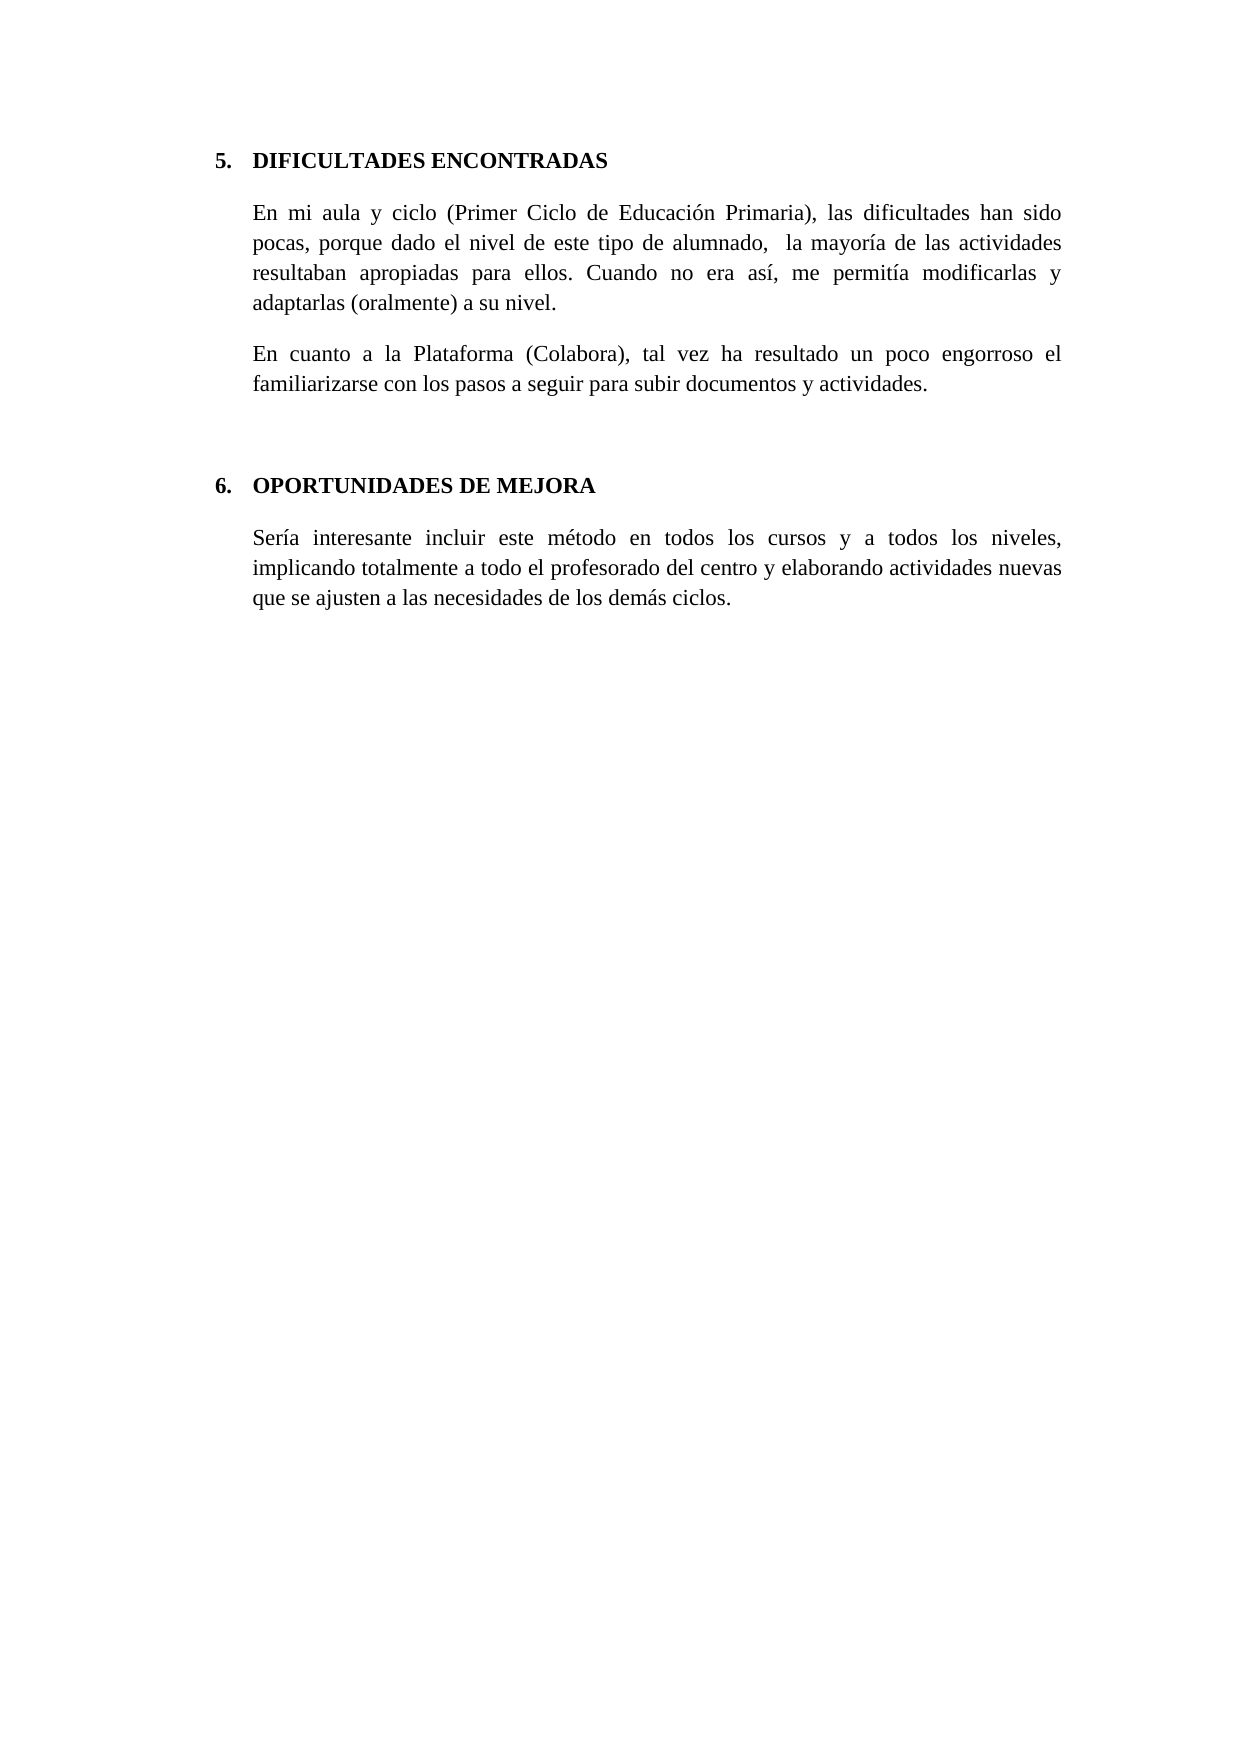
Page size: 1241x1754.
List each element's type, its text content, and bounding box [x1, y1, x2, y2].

list DIFICULTADES ENCONTRADAS [215, 148, 1063, 174]
list OPORTUNIDADES DE MEJORA [215, 473, 1063, 499]
text En cuanto a la Plataforma (Colabora), tal vez ha resultado un poco engorroso el familiarizarse con los pasos a seguir para subir documentos y actividades. [252, 340, 1063, 397]
text Sería interesante incluir este método en todos los cursos y a todos los niveles, implicando totalmente a todo el profesorado del centro y elaborando actividades nuevas que se ajusten a las necesidades de los demás ciclos. [252, 524, 1063, 610]
text En mi aula y ciclo (Primer Ciclo de Educación Primaria), las dificultades han sido pocas, porque dado el nivel de este tipo de alumnado, la mayoría de las actividades resultaban apropiadas para ellos. Cuando no era así, me permitía modificarlas y adaptarlas (oralmente) a su nivel. [252, 199, 1063, 316]
